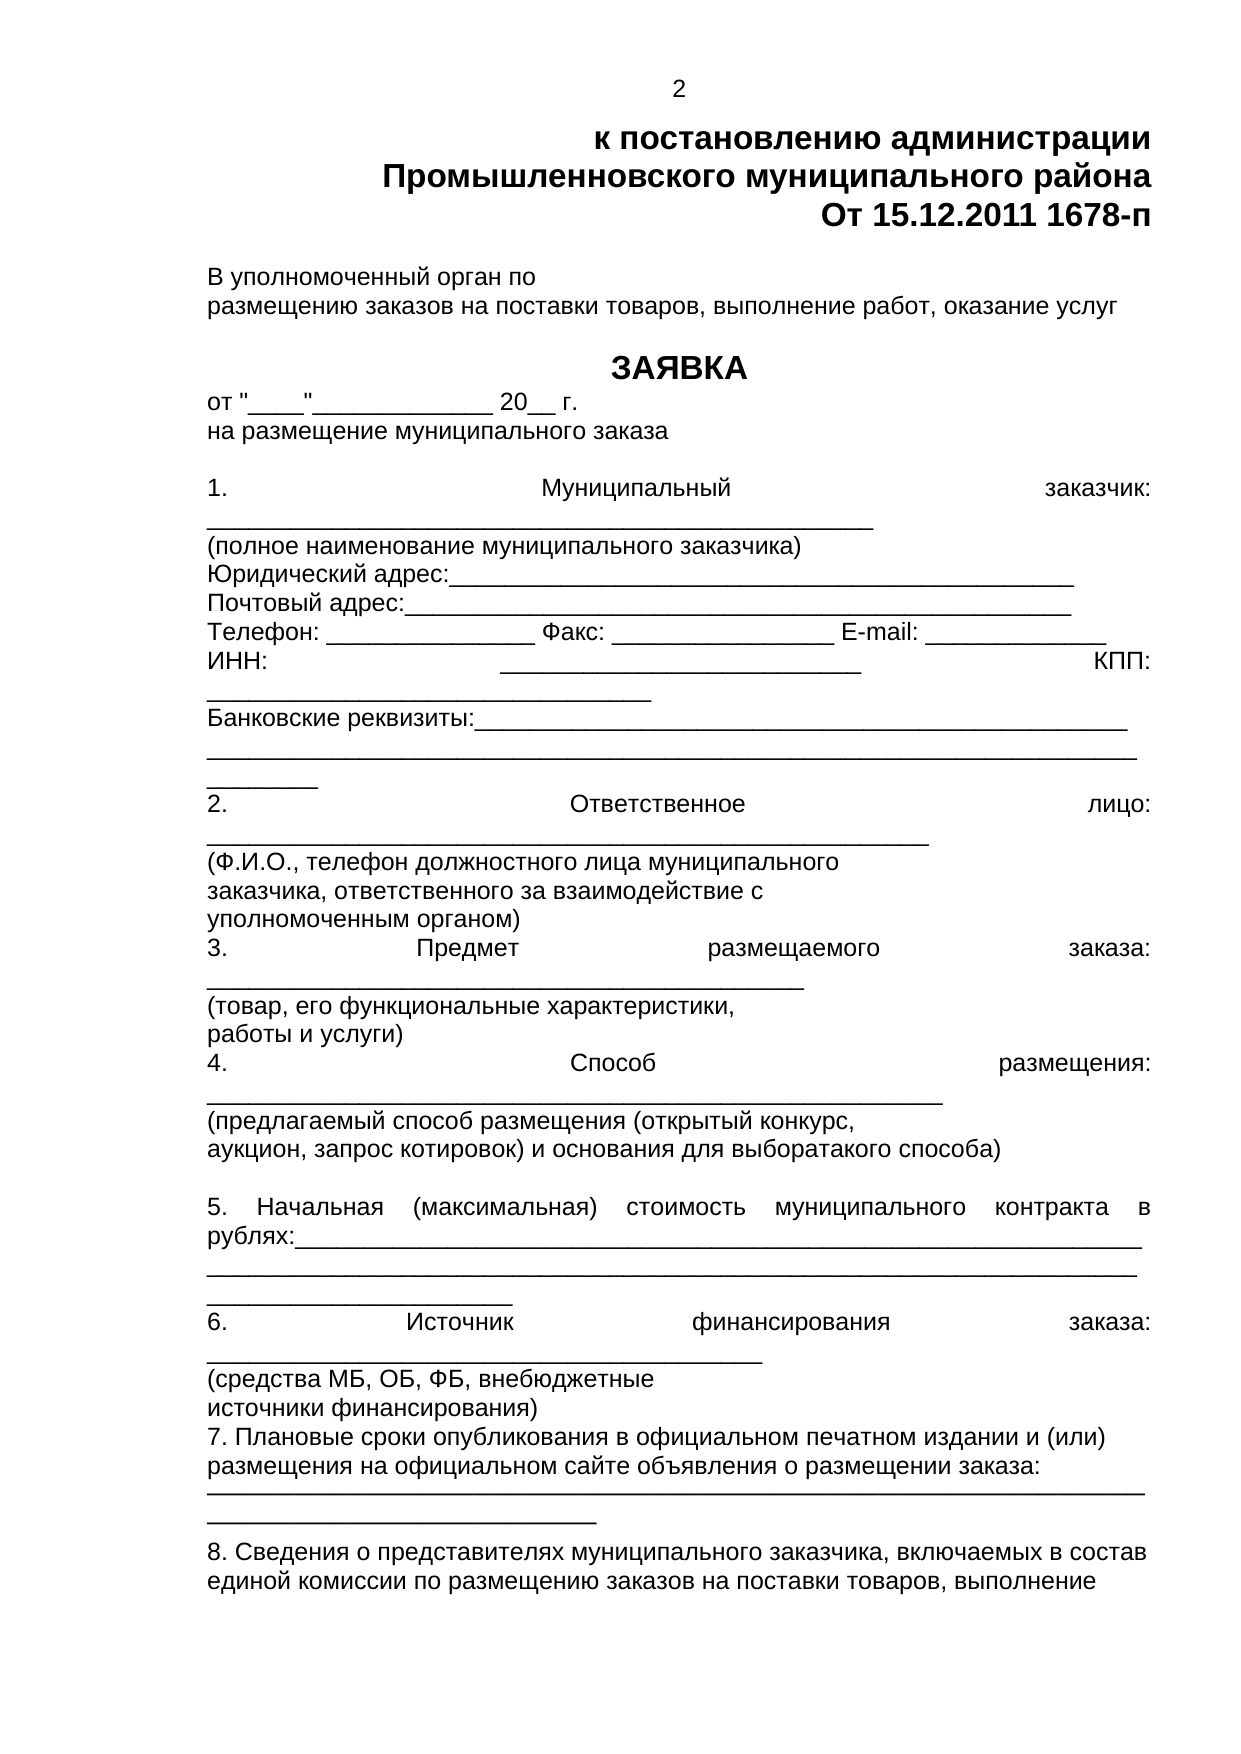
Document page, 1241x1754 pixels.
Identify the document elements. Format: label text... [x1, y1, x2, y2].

text 8. Сведения о представителях муниципального заказчика, включаемых в состав [207, 1537, 1152, 1566]
text на размещение муниципального заказа [207, 416, 1152, 444]
text От 15.12.2011 1678-п [207, 195, 1152, 233]
text (предлагаемый способ размещения (открытый конкурс, [207, 1106, 1152, 1134]
text от "____"_____________ 20__ г. [207, 387, 1152, 416]
text ЗАЯВКА [207, 348, 1152, 387]
text 3. Предмет размещаемого заказа: ___________________________________________ [207, 933, 1152, 991]
text 7. Плановые сроки опубликования в официальном печатном издании и (или) [207, 1422, 1152, 1451]
text Банковские реквизиты:_______________________________________________ [207, 703, 1152, 732]
text 5. Начальная (максимальная) стоимость муниципального контракта в рублях:______________________________________________________________________________________________________________________________________________________ [207, 1192, 1152, 1307]
text 6. Источник финансирования заказа: ________________________________________ [207, 1307, 1152, 1364]
text к постановлению администрации [207, 118, 1152, 157]
text 1. Муниципальный заказчик: ________________________________________________ [207, 473, 1152, 531]
text 4. Способ размещения: _____________________________________________________ [207, 1048, 1152, 1106]
text (средства МБ, ОБ, ФБ, внебюджетные [207, 1364, 1152, 1393]
text ИНН: __________________________ КПП: ________________________________ [207, 646, 1152, 703]
text ─────────────────────────────────────────────────────────────────────────── [207, 1479, 1152, 1537]
text единой комиссии по размещению заказов на поставки товаров, выполнение [207, 1566, 1152, 1594]
text заказчика, ответственного за взаимодействие с [207, 876, 1152, 904]
text работы и услуги) [207, 1019, 1152, 1048]
text (полное наименование муниципального заказчика) [207, 531, 1152, 559]
text Промышленновского муниципального района [207, 157, 1152, 195]
text Почтовый адрес:________________________________________________ [207, 588, 1152, 617]
text (товар, его функциональные характеристики, [207, 991, 1152, 1019]
text В уполномоченный орган по [207, 262, 1152, 291]
text Телефон: _______________ Факс: ________________ E-mail: _____________ [207, 617, 1152, 646]
text аукцион, запрос котировок) и основания для выборатакого способа) [207, 1134, 1152, 1163]
text размещения на официальном сайте объявления о размещении заказа: [207, 1451, 1152, 1479]
text 2. Ответственное лицо: ____________________________________________________ [207, 789, 1152, 847]
text размещению заказов на поставки товаров, выполнение работ, оказание услуг [207, 291, 1152, 320]
text уполномоченным органом) [207, 904, 1152, 933]
text Юридический адрес:_____________________________________________ [207, 559, 1152, 588]
text источники финансирования) [207, 1393, 1152, 1422]
text ___________________________________________________________________________ [207, 732, 1152, 789]
text (Ф.И.О., телефон должностного лица муниципального [207, 847, 1152, 876]
